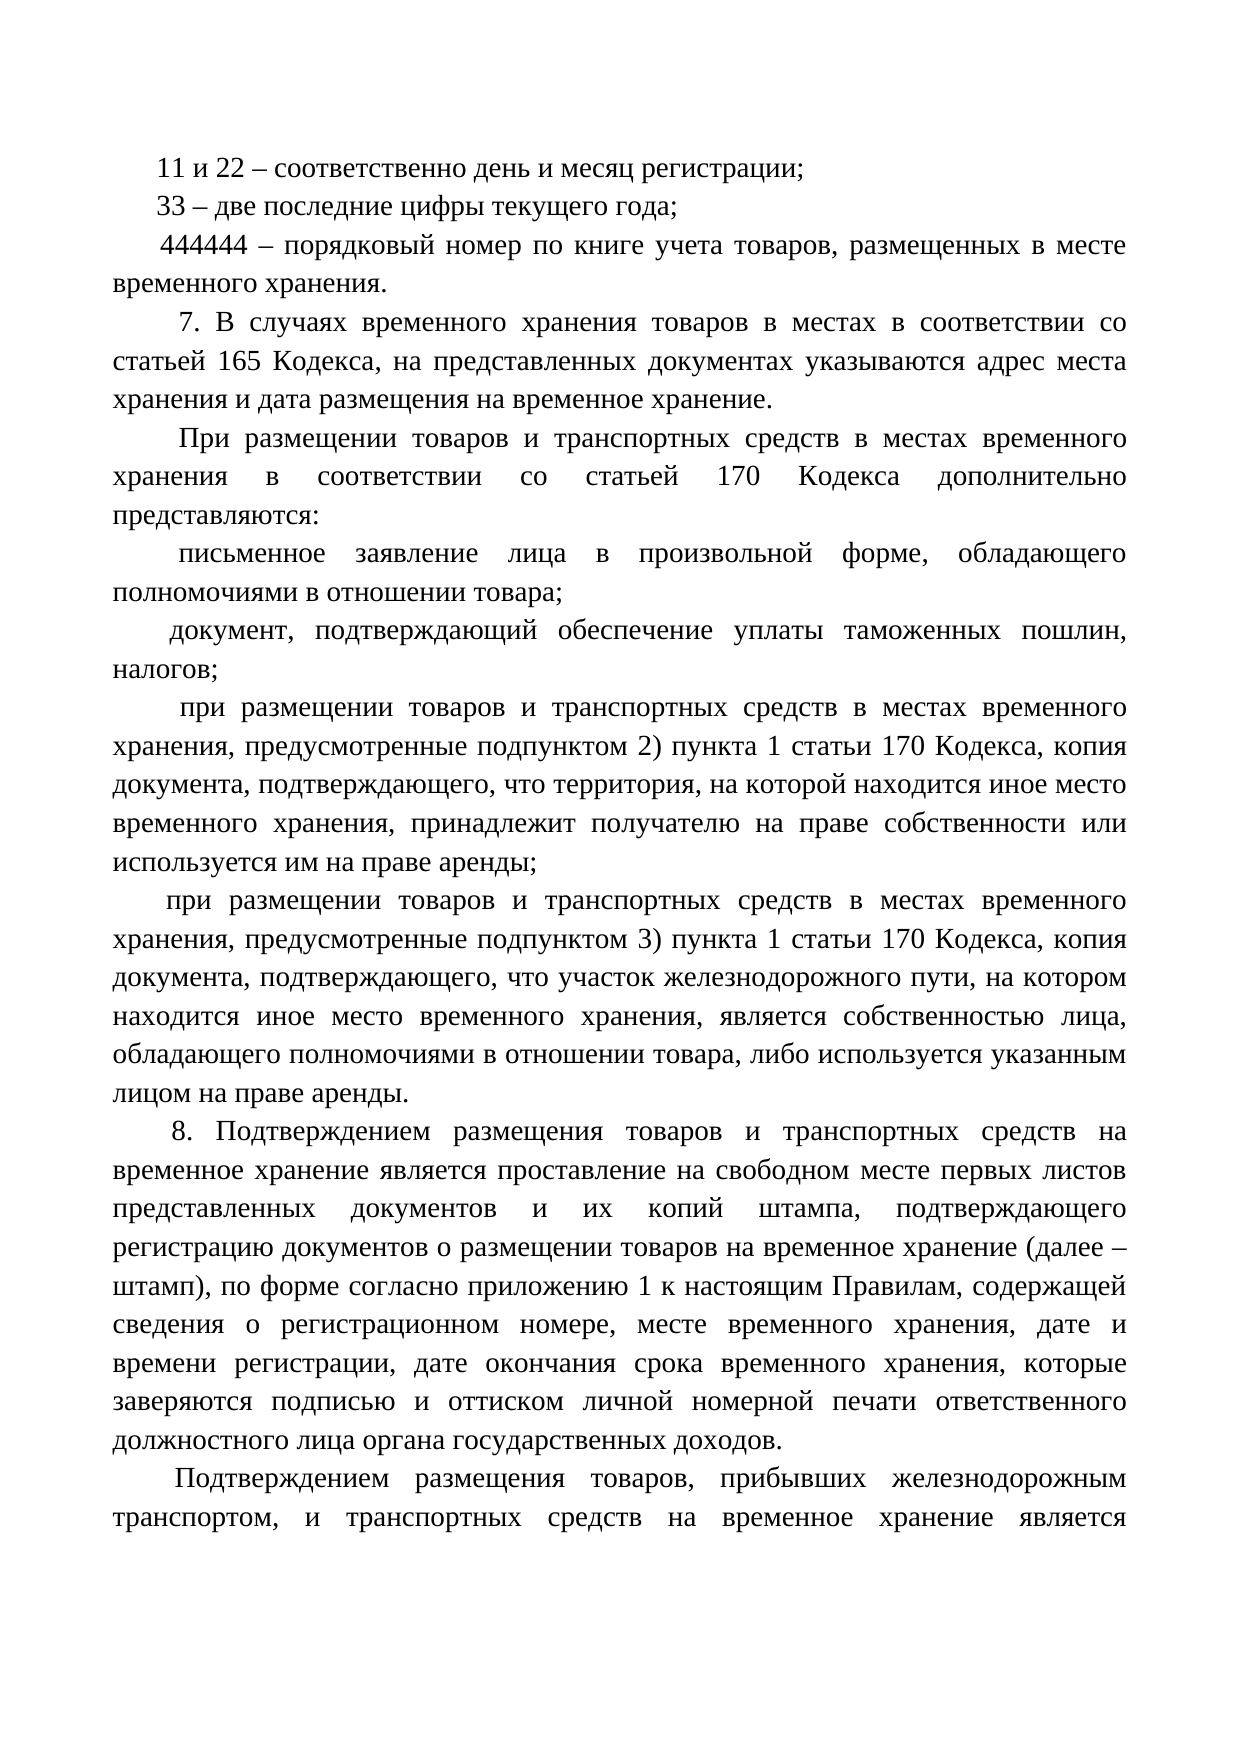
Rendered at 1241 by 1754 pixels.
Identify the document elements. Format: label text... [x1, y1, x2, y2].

text 33 – две последние цифры текущего года; [112, 188, 1128, 222]
text 11 и 22 – соответственно день и месяц регистрации; [112, 150, 1128, 183]
text документ, подтверждающий обеспечение уплаты таможенных пошлин, налогов; [112, 612, 1128, 684]
text письменное заявление лица в произвольной форме, обладающего полномочиями в отношении товара; [112, 535, 1128, 607]
text 8. Подтверждением размещения товаров и транспортных средств на временное хранение является проставление на свободном месте первых листов представленных документов и их копий штампа, подтверждающего регистрацию документов о размещении товаров на временное хранение (далее – штамп), по форме согласно приложению 1 к настоящим Правилам, содержащей сведения о регистрационном номере, месте временного хранения, дате и времени регистрации, дате окончания срока временного хранения, которые заверяются подписью и оттиском личной номерной печати ответственного должностного лица органа государственных доходов. [112, 1113, 1128, 1455]
text при размещении товаров и транспортных средств в местах временного хранения, предусмотренные подпунктом 3) пункта 1 статьи 170 Кодекса, копия документа, подтверждающего, что участок железнодорожного пути, на котором находится иное место временного хранения, является собственностью лица, обладающего полномочиями в отношении товара, либо используется указанным лицом на праве аренды. [112, 882, 1128, 1108]
text при размещении товаров и транспортных средств в местах временного хранения, предусмотренные подпунктом 2) пункта 1 статьи 170 Кодекса, копия документа, подтверждающего, что территория, на которой находится иное место временного хранения, принадлежит получателю на праве собственности или используется им на праве аренды; [112, 689, 1128, 877]
text 7. В случаях временного хранения товаров в местах в соответствии со статьей 165 Кодекса, на представленных документах указываются адрес места хранения и дата размещения на временное хранение. [112, 304, 1128, 415]
text 444444 – порядковый номер по книге учета товаров, размещенных в месте временного хранения. [112, 227, 1128, 299]
text При размещении товаров и транспортных средств в местах временного хранения в соответствии со статьей 170 Кодекса дополнительно представляются: [112, 420, 1128, 530]
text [112, 1460, 1128, 1532]
